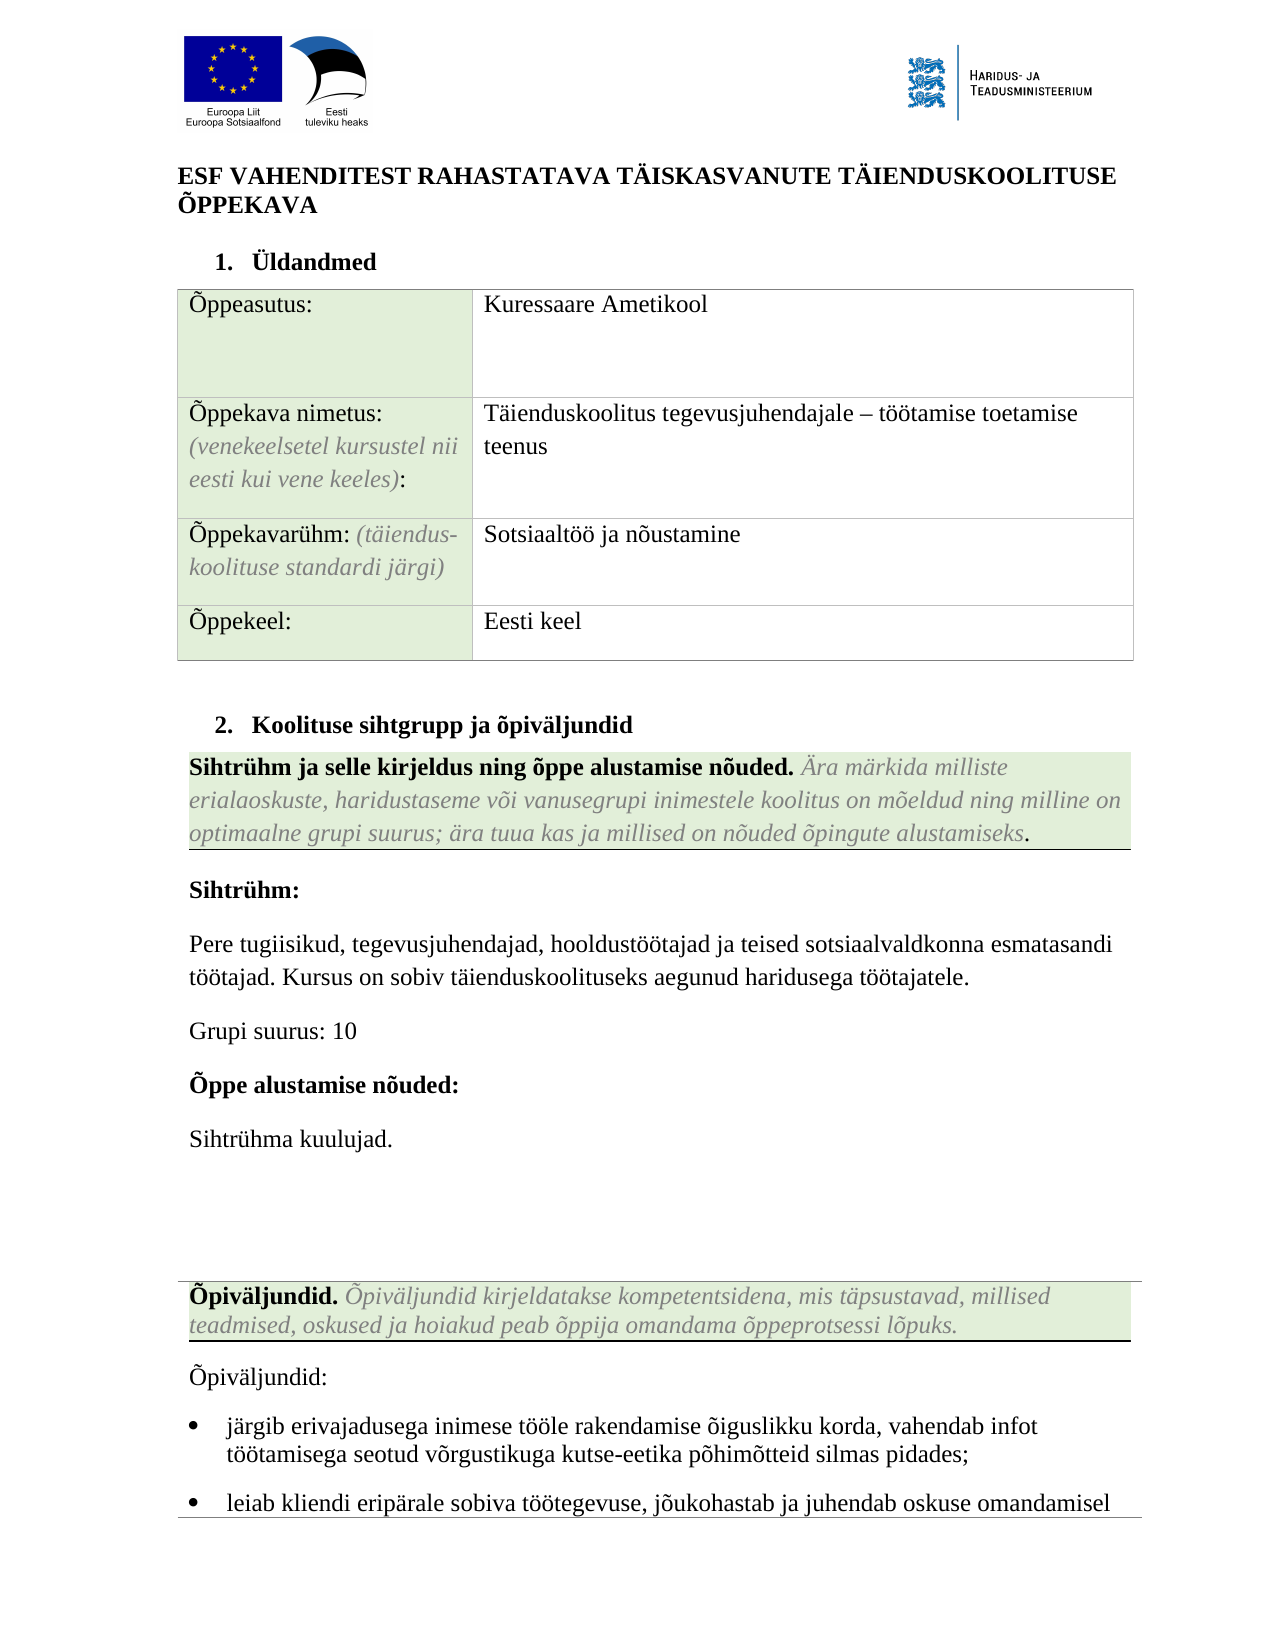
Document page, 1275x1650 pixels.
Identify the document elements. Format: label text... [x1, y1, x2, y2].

table_header Kuressaare Ametikool [473, 290, 1133, 397]
table_header Õppeasutus: [178, 290, 472, 397]
list Üldandmed [214, 247, 1157, 276]
table_cell Õppekeel: [178, 606, 472, 660]
table_cell Eesti keel [473, 606, 1133, 660]
picture [177, 29, 373, 133]
picture [895, 32, 1146, 133]
table_cell Õppekava nimetus: (venekeelsetel kursustel nii eesti kui vene keeles): [178, 398, 472, 518]
table_cell Täienduskoolitus tegevusjuhendajale – töötamise toetamise teenus [473, 398, 1133, 518]
list Koolituse sihtgrupp ja õpiväljundid [214, 711, 1157, 739]
text ESF VAHENDITEST RAHASTATAVA TÄISKASVANUTE TÄIENDUSKOOLITUSE ÕPPEKAVA [177, 161, 1157, 218]
table_cell Õppekavarühm: (täiendus- koolituse standardi järgi) [178, 519, 472, 605]
table_header Sihtrühm ja selle kirjeldus ning õppe alustamise nõuded. Ära märkida milliste erialaoskuste, haridustaseme või vanusegrupi inimestele koolitus on mõeldud ning milline on optimaalne grupi suurus; ära tuua kas ja millised on nõuded õpingute alustamiseks. Sihtrühm: Pere tugiisikud, tegevusjuhendajad, hooldustöötajad ja teised sotsiaalvaldkonna esmatasandi töötajad. Kursus on sobiv täienduskoolituseks aegunud haridusega töötajatele. Grupi suurus: 10 Õppe alustamise nõuded: Sihtrühma kuulujad. [178, 752, 1142, 1281]
table_cell Sotsiaaltöö ja nõustamine [473, 519, 1133, 605]
